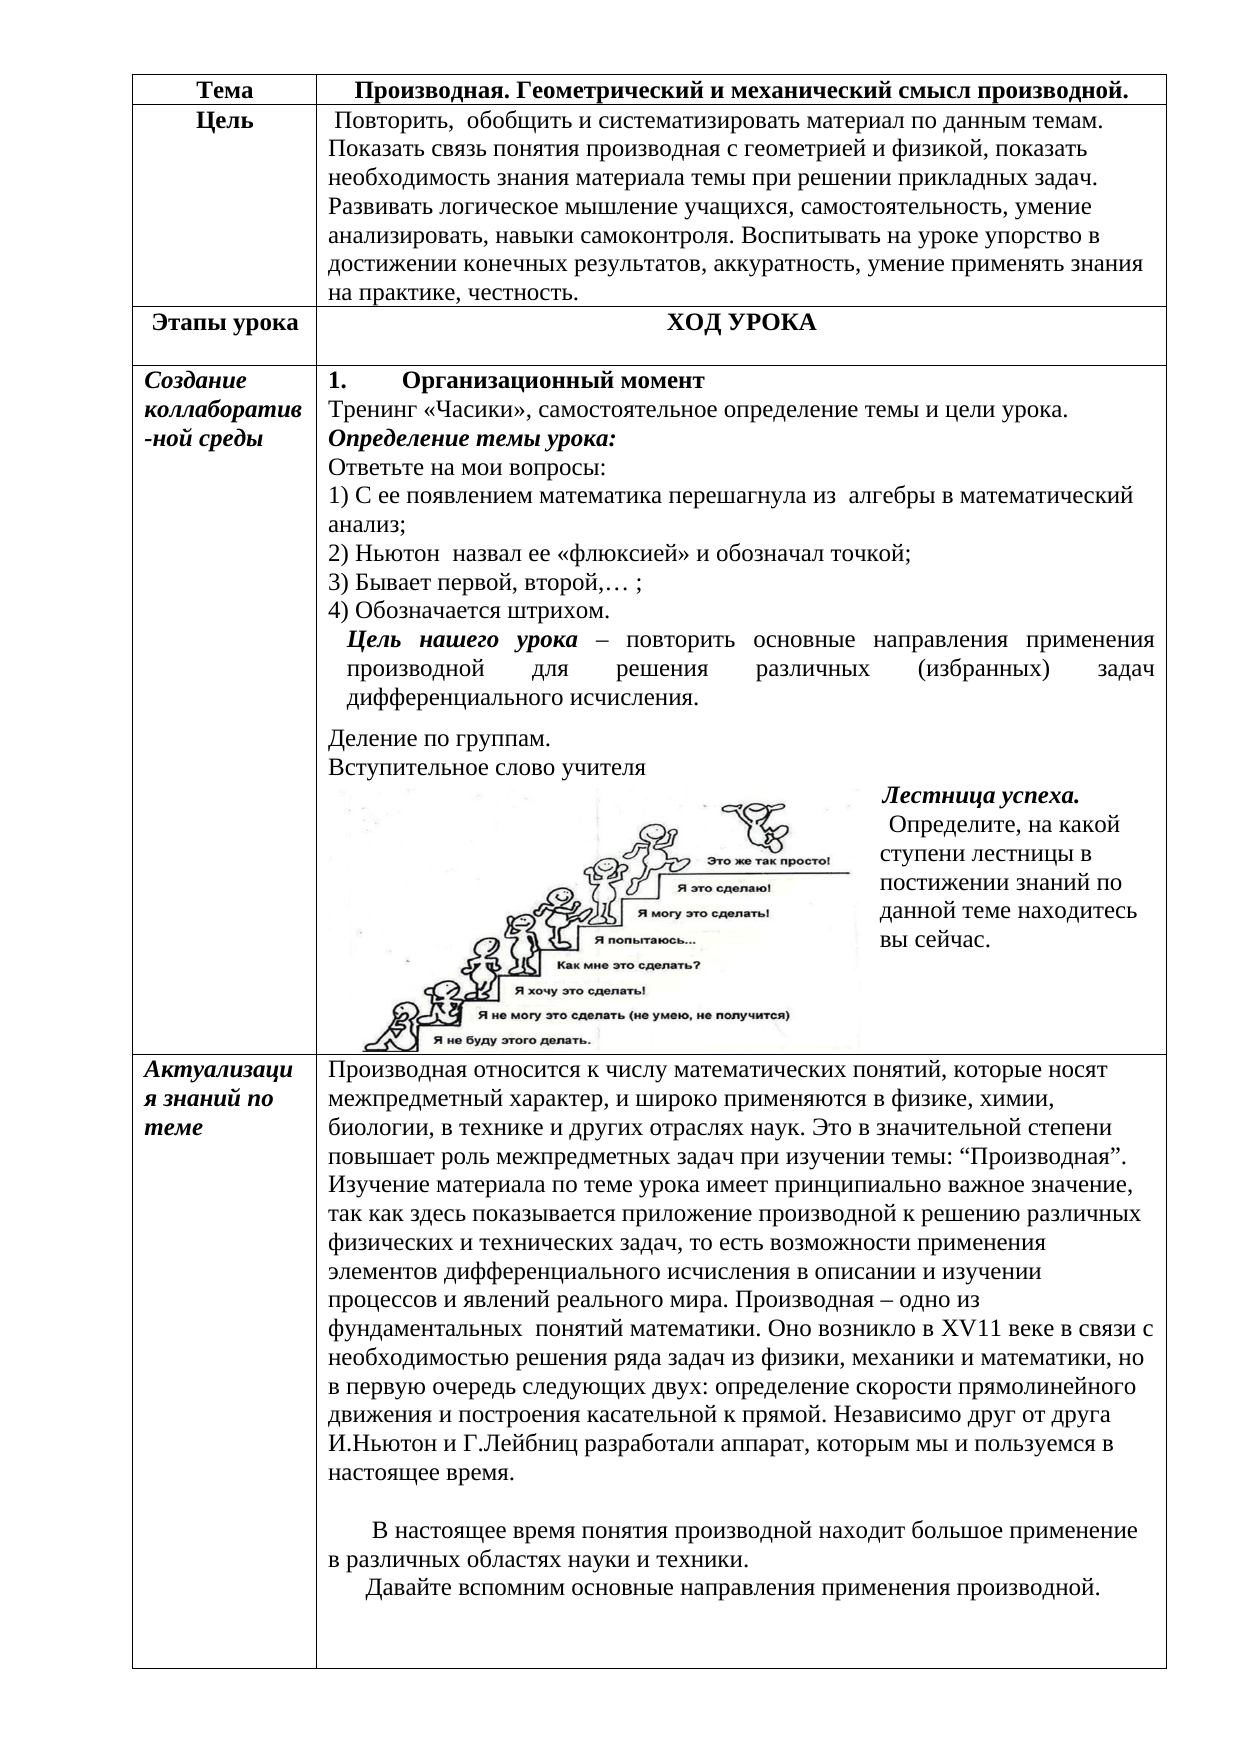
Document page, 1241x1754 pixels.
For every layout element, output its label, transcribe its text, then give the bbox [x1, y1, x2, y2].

table_cell Повторить, обобщить и систематизировать материал по данным темам. Показать связь понятия производная с геометрией и физикой, показать необходимость знания материала темы при решении прикладных задач. Развивать логическое мышление учащихся, самостоятельность, умение анализировать, навыки самоконтроля. Воспитывать на уроке упорство в достижении конечных результатов, аккуратность, умение применять знания на практике, честность. [317, 105, 1166, 306]
table_header Производная. Геометрический и механический смысл производной. [317, 75, 1166, 104]
picture [326, 788, 861, 1051]
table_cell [133, 1055, 316, 1668]
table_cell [317, 1055, 1166, 1668]
table_header Тема [133, 75, 316, 104]
table_cell Этапы урока [133, 307, 316, 364]
table_cell ХОД УРОКА [317, 307, 1166, 364]
table_cell Создание коллаборатив-ной среды [133, 366, 316, 1053]
table_cell Цель [133, 105, 316, 306]
table_cell Организационный момент Тренинг «Часики», самостоятельное определение темы и цели урока. Определение темы урока: Ответьте на мои вопросы: 1) С ее появлением математика перешагнула из алгебры в математический анализ; 2) Ньютон назвал ее «флюксией» и обозначал точкой; 3) Бывает первой, второй,… ; 4) Обозначается штрихом. Цель нашего урока – повторить основные направления применения производной для решения различных (избранных) задач дифференциального исчисления. Деление по группам. Вступительное слово учителя Лестница успеха. Определите, на какой ступени лестницы в постижении знаний по данной теме находитесь вы сейчас. [317, 366, 1166, 1053]
